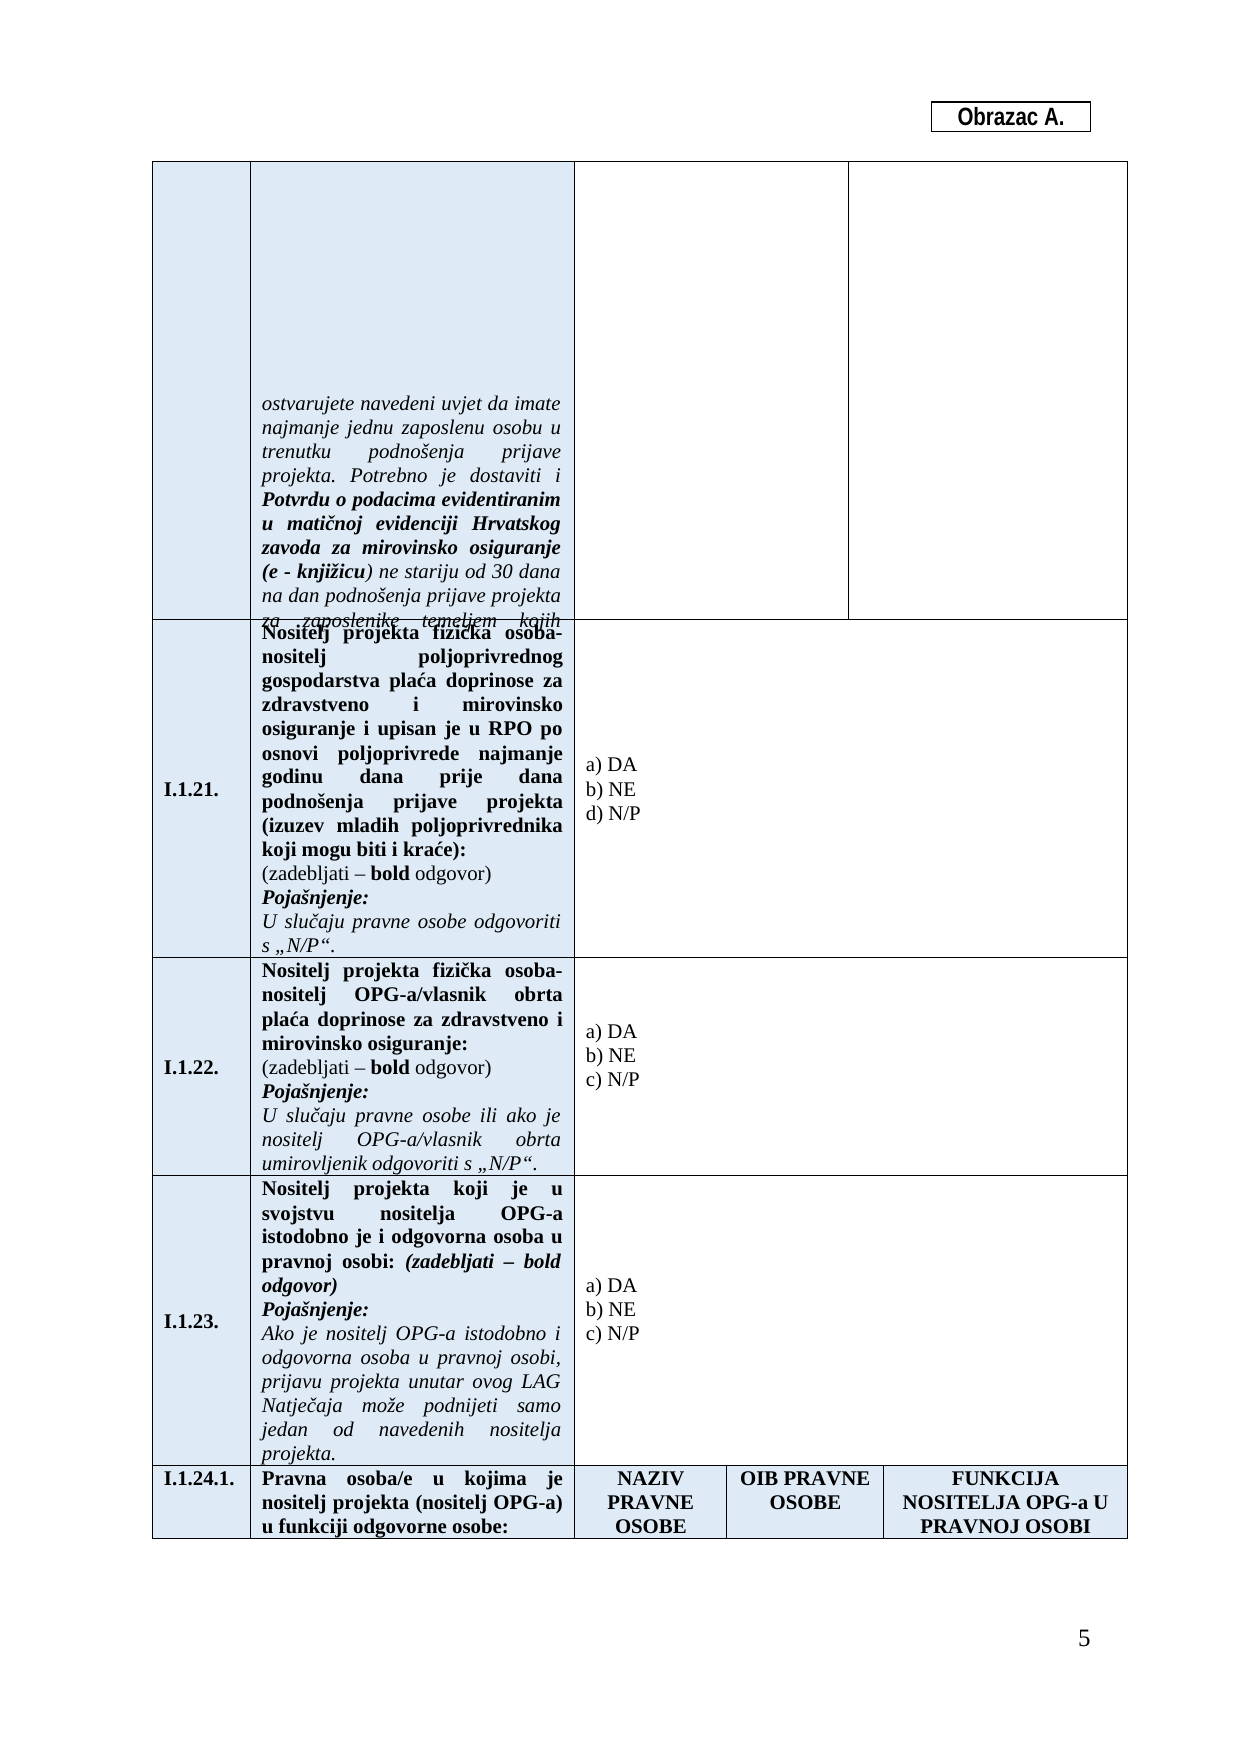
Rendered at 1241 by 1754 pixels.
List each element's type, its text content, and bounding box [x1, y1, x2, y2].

table_cell Nositelj projekta fizička osoba-nositelj poljoprivrednog gospodarstva plaća doprinose za zdravstveno i mirovinsko osiguranje i upisan je u RPO po osnovi poljoprivrede najmanje godinu dana prije dana podnošenja prijave projekta (izuzev mladih poljoprivrednika koji mogu biti i kraće): (zadebljati – bold odgovor) Pojašnjenje: U slučaju pravne osobe odgovoriti s „N/P“. [251, 620, 574, 957]
table_cell [849, 162, 1127, 619]
table_cell I.1.21. [153, 620, 250, 957]
table_cell a) DA b) NE c) N/P [575, 1176, 1127, 1465]
table_cell NAZIV PRAVNE OSOBE [575, 1466, 726, 1538]
table_cell a) DA b) NE d) N/P [575, 620, 1127, 957]
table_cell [251, 1466, 574, 1538]
table_cell Nositelj projekta koji je u svojstvu nositelja OPG-a istodobno je i odgovorna osoba u pravnoj osobi: (zadebljati – bold odgovor) Pojašnjenje: Ako je nositelj OPG-a istodobno i odgovorna osoba u pravnoj osobi, prijavu projekta unutar ovog LAG Natječaja može podnijeti samo jedan od navedenih nositelja projekta. [251, 1176, 574, 1465]
table_cell FUNKCIJA NOSITELJA OPG-a U PRAVNOJ OSOBI [884, 1466, 1127, 1538]
table_cell a) DA b) NE c) N/P [575, 958, 1127, 1175]
table_cell OIB PRAVNE OSOBE [727, 1466, 883, 1538]
table_cell I.1.23. [153, 1176, 250, 1465]
table_cell Nositelj projekta fizička osoba-nositelj OPG-a/vlasnik obrta plaća doprinose za zdravstveno i mirovinsko osiguranje: (zadebljati – bold odgovor) Pojašnjenje: U slučaju pravne osobe ili ako je nositelj OPG-a/vlasnik obrta umirovljenik odgovoriti s „N/P“. [251, 958, 574, 1175]
table_cell I.1.22. [153, 958, 250, 1175]
table_cell I.1.24.1. [153, 1466, 250, 1538]
table_cell [575, 162, 848, 619]
